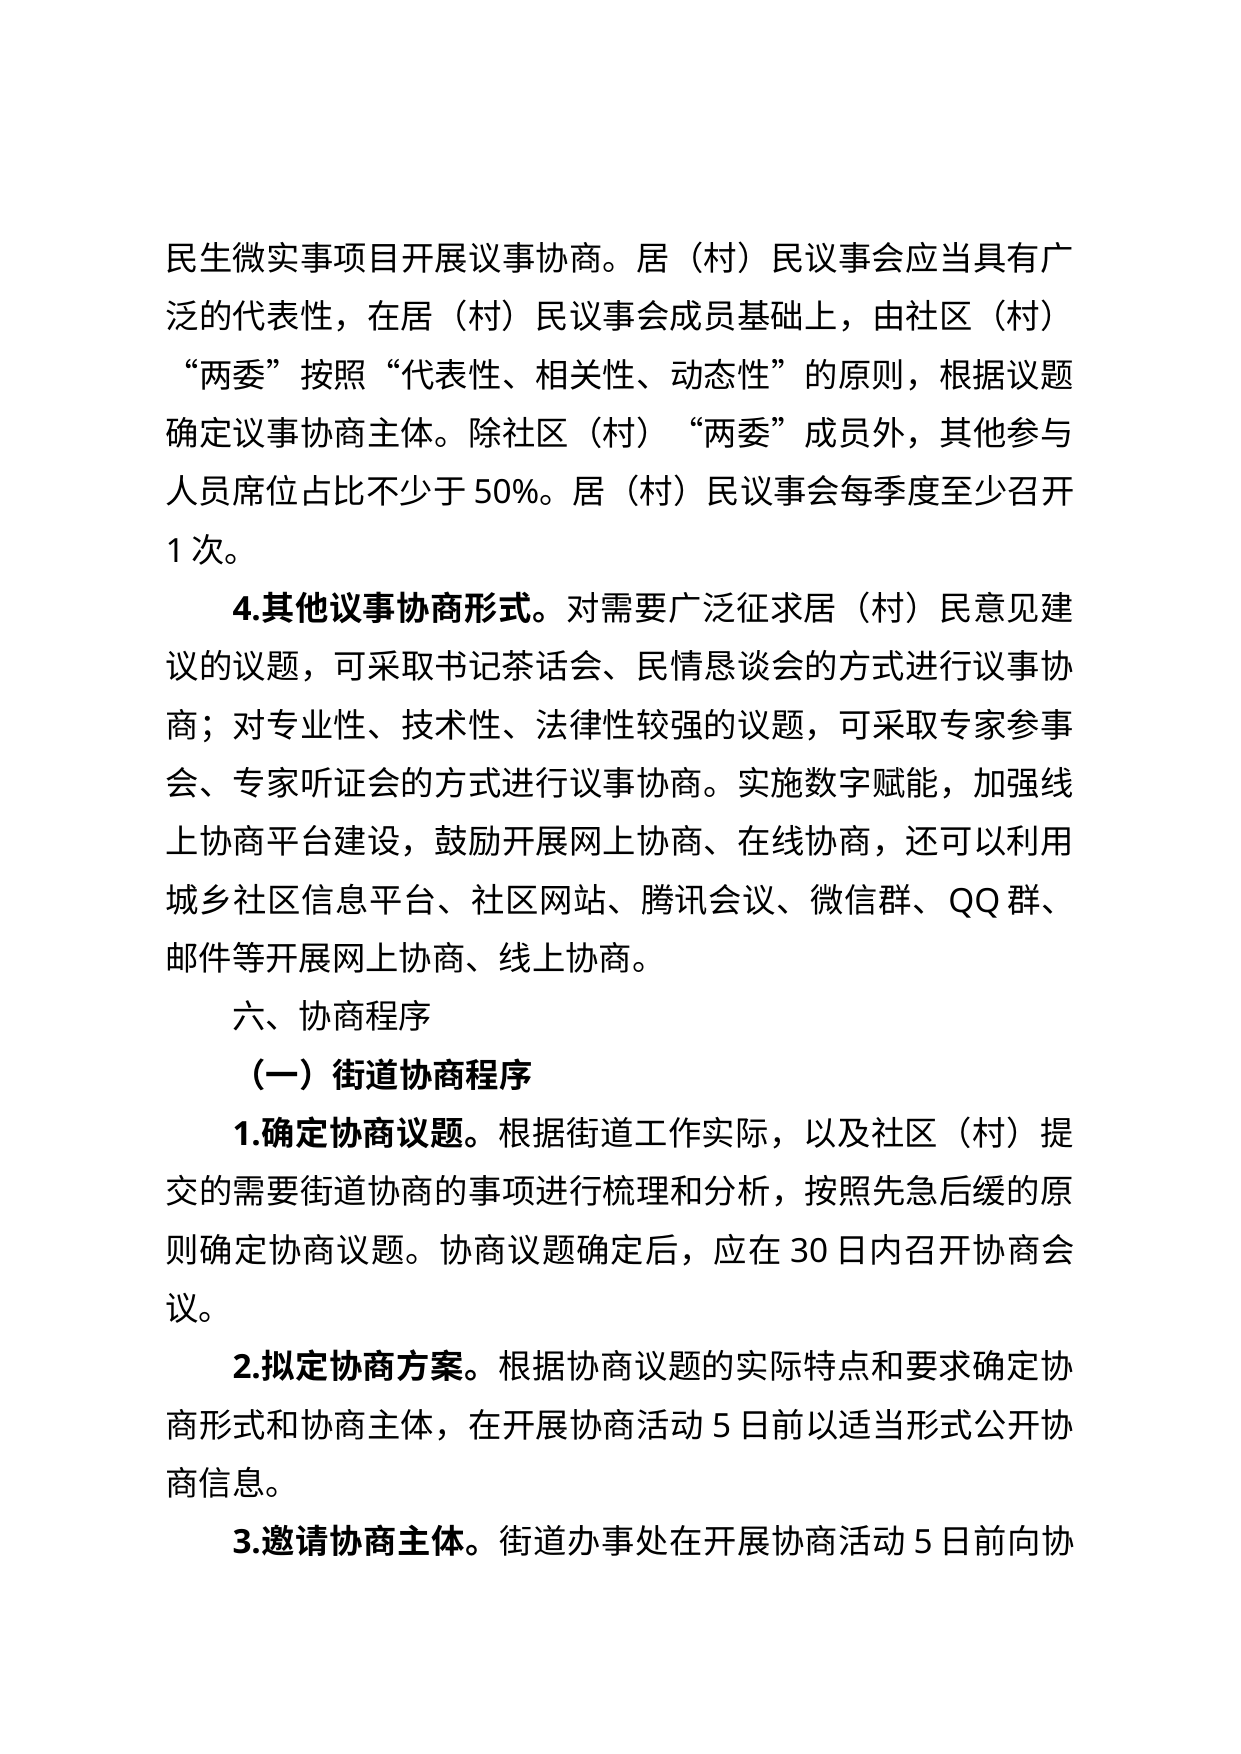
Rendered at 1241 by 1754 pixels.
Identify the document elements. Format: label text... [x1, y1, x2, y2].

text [165, 1507, 1075, 1566]
text 六、协商程序 [165, 982, 1075, 1041]
text 4.其他议事协商形式。对需要广泛征求居（村）民意见建议的议题，可采取书记茶话会、民情恳谈会的方式进行议事协商；对专业性、技术性、法律性较强的议题，可采取专家参事会、专家听证会的方式进行议事协商。实施数字赋能，加强线上协商平台建设，鼓励开展网上协商、在线协商，还可以利用城乡社区信息平台、社区网站、腾讯会议、微信群、QQ群、邮件等开展网上协商、线上协商。 [165, 574, 1075, 982]
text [165, 224, 1075, 574]
text 2.拟定协商方案。根据协商议题的实际特点和要求确定协商形式和协商主体，在开展协商活动5日前以适当形式公开协商信息。 [165, 1332, 1075, 1507]
text （一）街道协商程序 [165, 1041, 1075, 1099]
text 1.确定协商议题。根据街道工作实际，以及社区（村）提交的需要街道协商的事项进行梳理和分析，按照先急后缓的原则确定协商议题。协商议题确定后，应在30日内召开协商会议。 [165, 1099, 1075, 1332]
